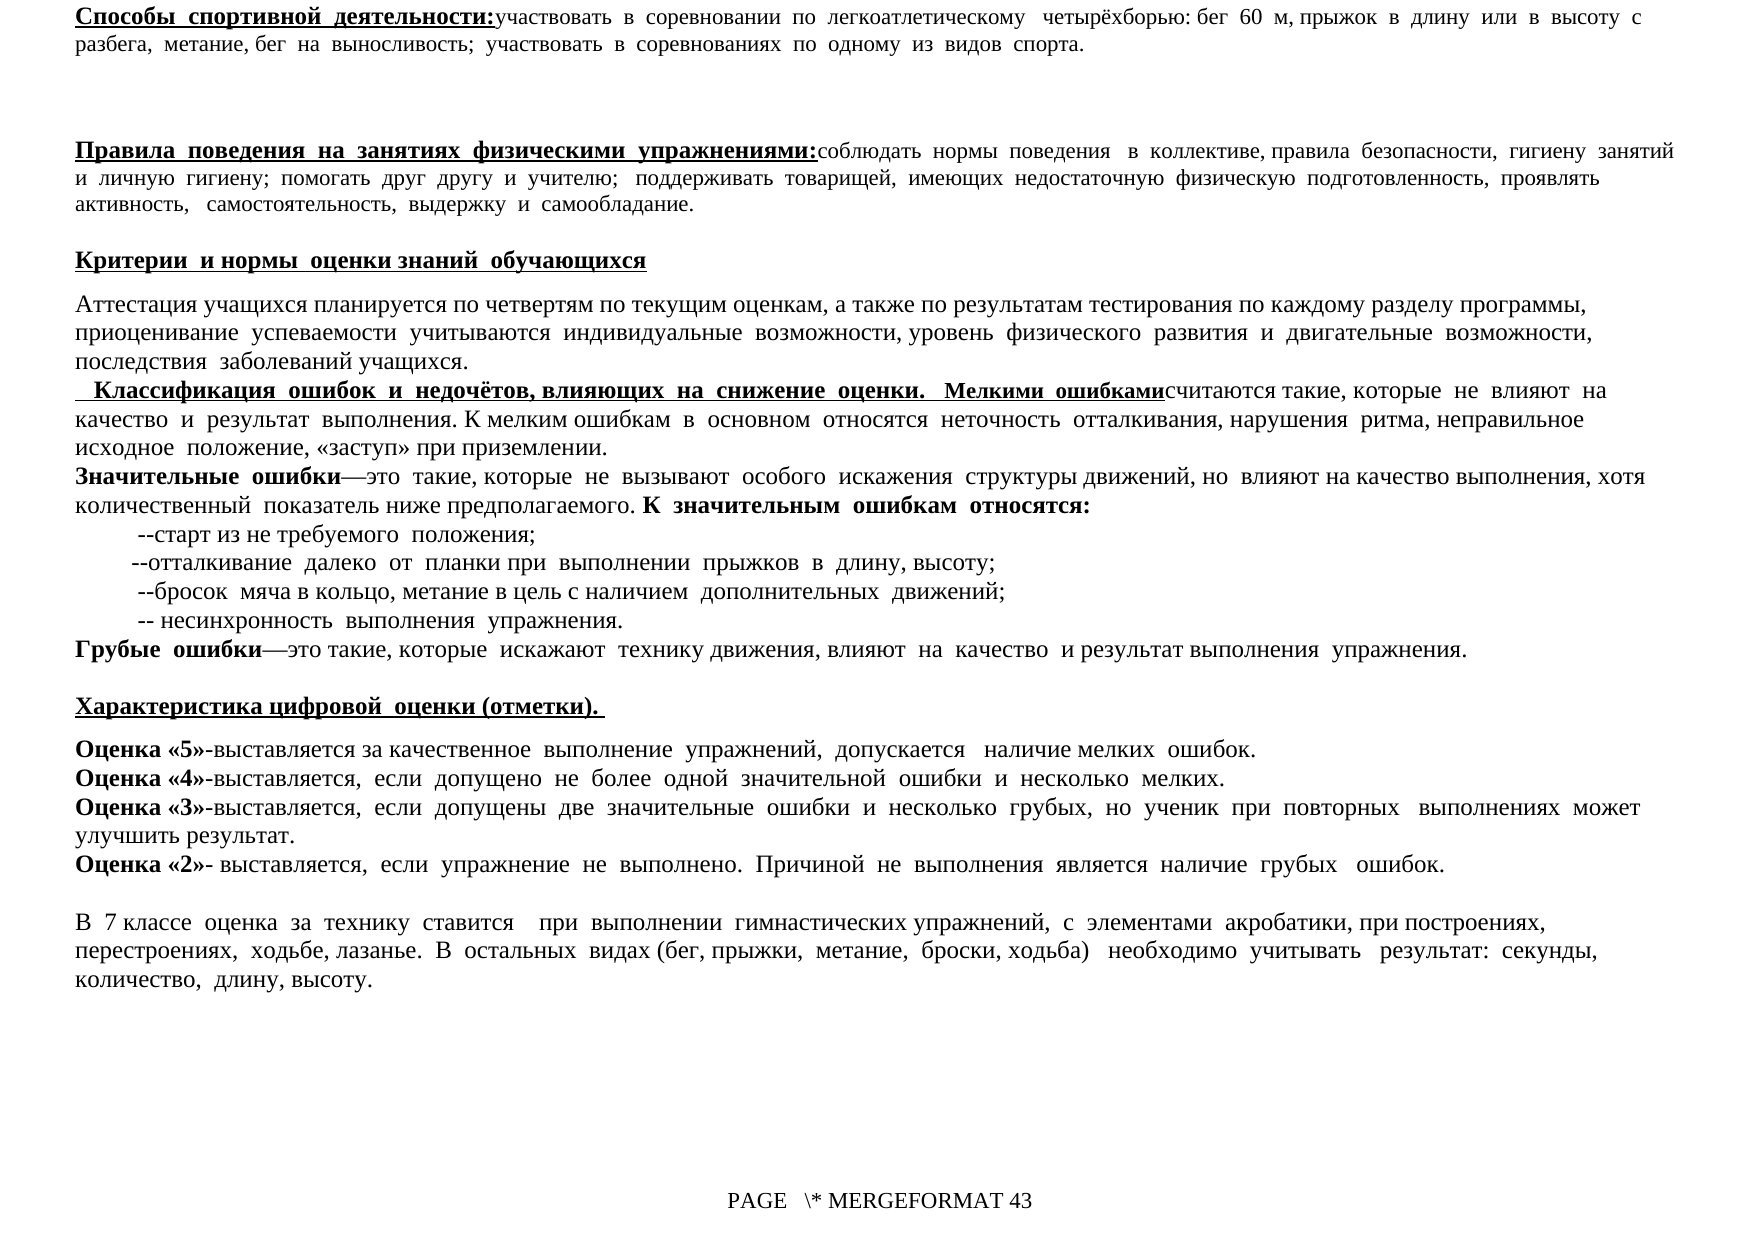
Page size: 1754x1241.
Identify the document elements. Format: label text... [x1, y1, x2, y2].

text Оценка «2»- выставляется, если упражнение не выполнено. Причиной не выполнения является наличие грубых ошибок. [75, 849, 1679, 878]
text Правила поведения на занятиях физическими упражнениями:соблюдать нормы поведения в коллективе, правила безопасности, гигиену занятий и личную гигиену; помогать друг другу и учителю; поддерживать товарищей, имеющих недостаточную физическую подготовленность, проявлять активность, самостоятельность, выдержку и самообладание. [75, 135, 1679, 217]
text Оценка «5»-выставляется за качественное выполнение упражнений, допускается наличие мелких ошибок. [75, 734, 1679, 763]
text Грубые ошибки—это такие, которые искажают технику движения, влияют на качество и результат выполнения упражнения. [75, 634, 1679, 662]
text Критерии и нормы оценки знаний обучающихся [75, 246, 1679, 274]
text -- несинхронность выполнения упражнения. [75, 605, 1679, 634]
text Оценка «3»-выставляется, если допущены две значительные ошибки и несколько грубых, но ученик при повторных выполнениях может улучшить результат. [75, 792, 1679, 849]
text Классификация ошибок и недочётов, влияющих на снижение оценки. Мелкими ошибкамисчитаются такие, которые не влияют на качество и результат выполнения. К мелким ошибкам в основном относятся неточность отталкивания, нарушения ритма, неправильное исходное положение, «заступ» при приземлении. [75, 375, 1679, 461]
text Аттестация учащихся планируется по четвертям по текущим оценкам, а также по результатам тестирования по каждому разделу программы, приоценивание успеваемости учитываются индивидуальные возможности, уровень физического развития и двигательные возможности, последствия заболеваний учащихся. [75, 289, 1679, 375]
text Оценка «4»-выставляется, если допущено не более одной значительной ошибки и несколько мелких. [75, 763, 1679, 792]
text --старт из не требуемого положения; [75, 519, 1679, 547]
text Способы спортивной деятельности:участвовать в соревновании по легкоатлетическому четырёхборью: бег 60 м, прыжок в длину или в высоту с разбега, метание, бег на выносливость; участвовать в соревнованиях по одному из видов спорта. [75, 1, 1679, 56]
text Значительные ошибки—это такие, которые не вызывают особого искажения структуры движений, но влияют на качество выполнения, хотя количественный показатель ниже предполагаемого. К значительным ошибкам относятся: [75, 461, 1679, 519]
text --отталкивание далеко от планки при выполнении прыжков в длину, высоту; [75, 547, 1679, 576]
text В 7 классе оценка за технику ставится при выполнении гимнастических упражнений, с элементами акробатики, при построениях, перестроениях, ходьбе, лазанье. В остальных видах (бег, прыжки, метание, броски, ходьба) необходимо учитывать результат: секунды, количество, длину, высоту. [75, 907, 1679, 993]
text --бросок мяча в кольцо, метание в цель с наличием дополнительных движений; [75, 576, 1679, 605]
text Характеристика цифровой оценки (отметки). [75, 691, 1679, 720]
